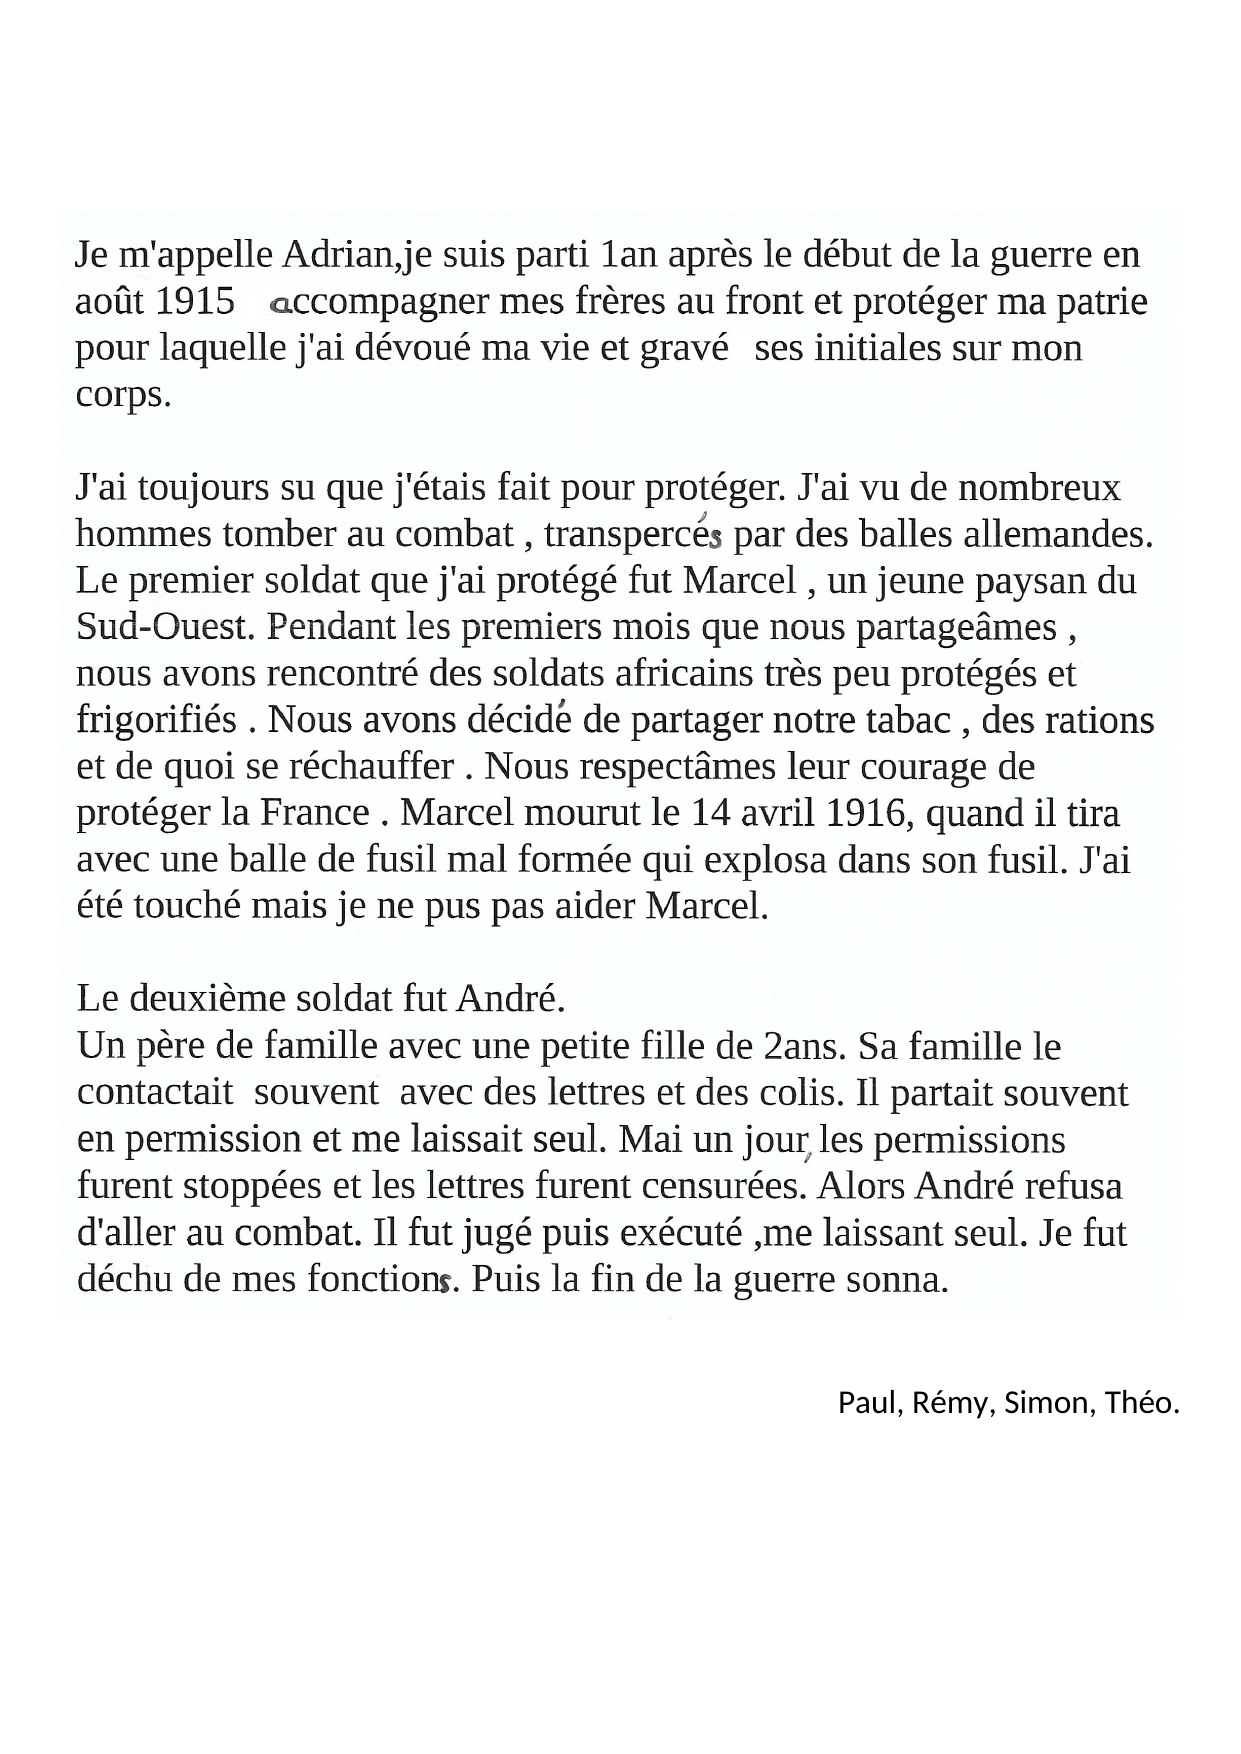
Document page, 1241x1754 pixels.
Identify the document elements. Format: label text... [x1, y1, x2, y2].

text Paul, Rémy, Simon, Théo. [59, 1381, 1181, 1422]
picture [59, 211, 1178, 1320]
